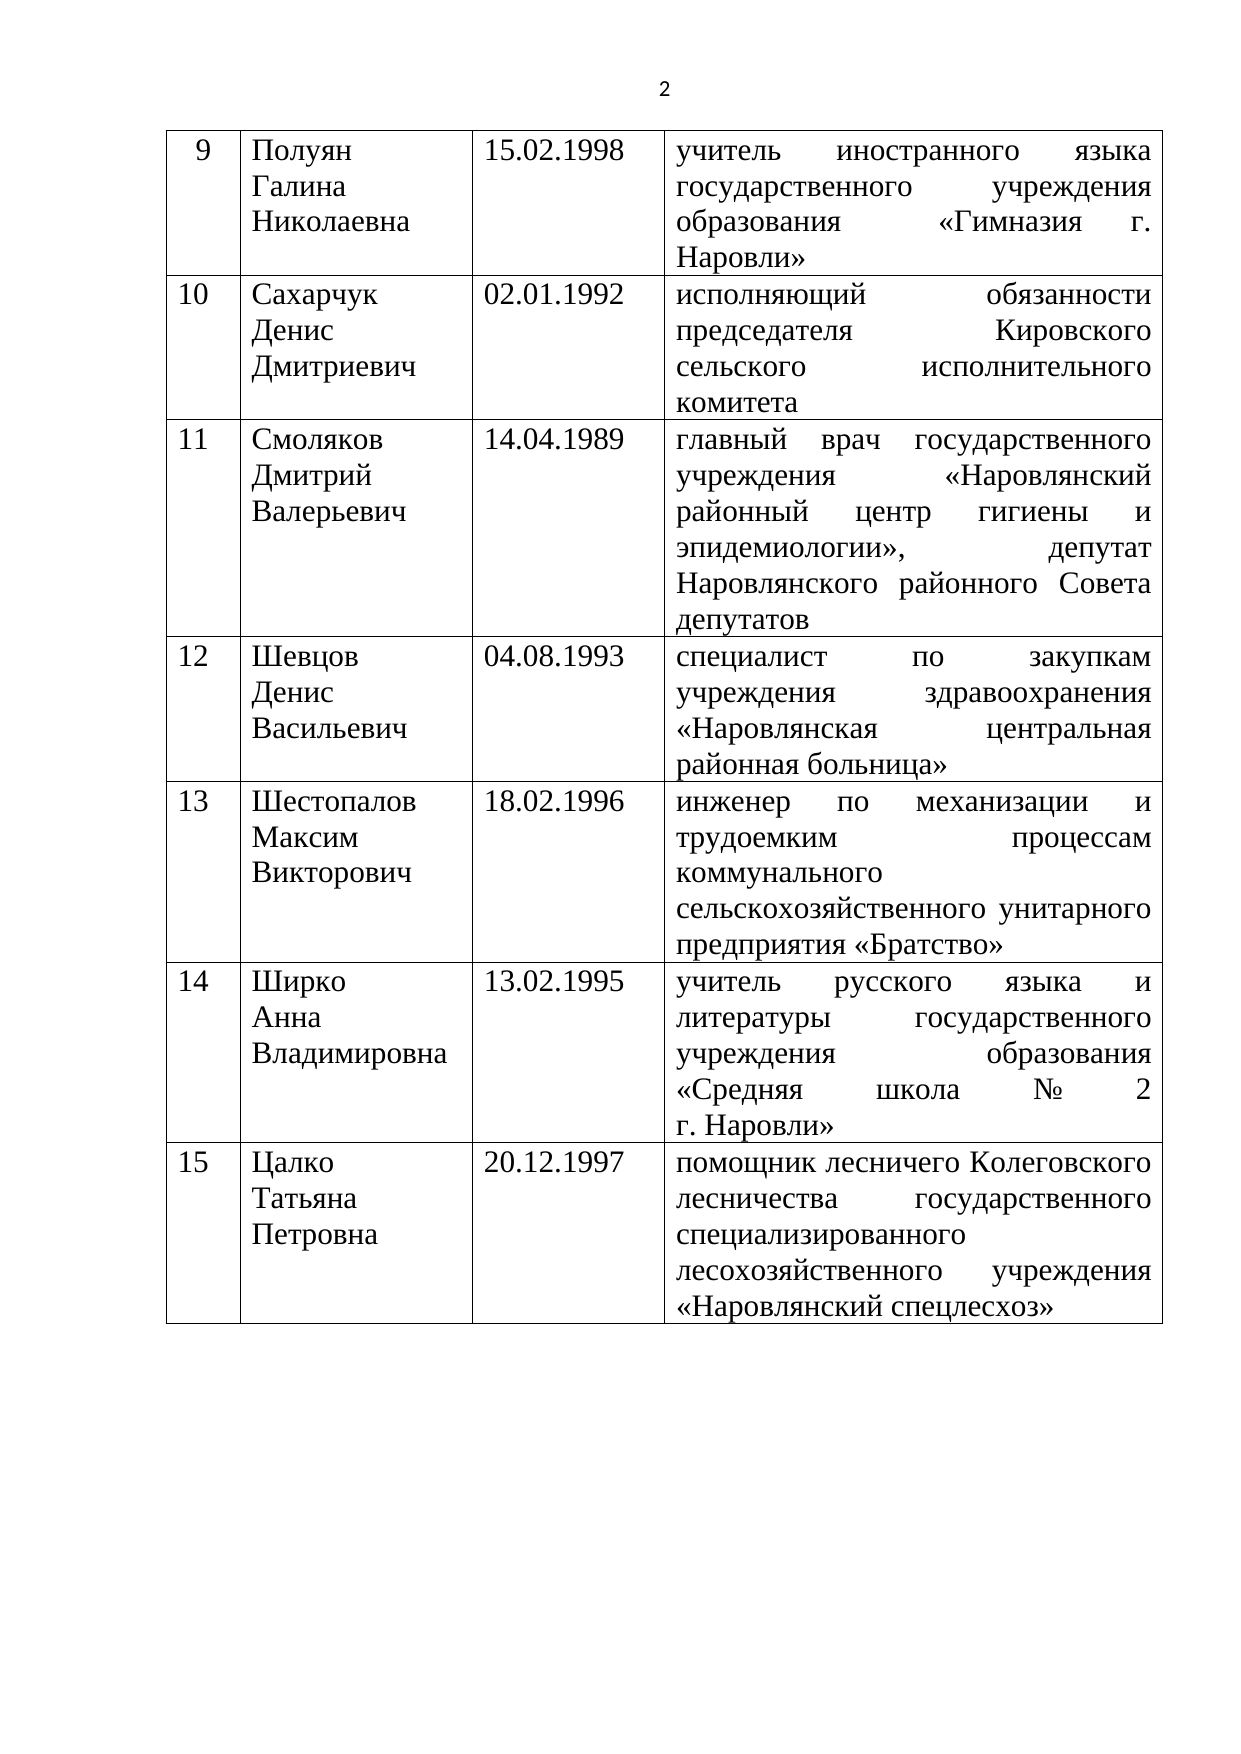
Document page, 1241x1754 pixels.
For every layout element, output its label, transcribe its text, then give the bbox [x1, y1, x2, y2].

table_cell Сахарчук Денис Дмитриевич [241, 276, 472, 419]
table_cell Шевцов Денис Васильевич [241, 637, 472, 781]
table_cell специалист по закупкам учреждения здравоохранения «Наровлянская центральная районная больница» [665, 637, 1162, 781]
table_cell главный врач государственного учреждения «Наровлянский районный центр гигиены и эпидемиологии», депутат Наровлянского районного Совета депутатов [665, 420, 1162, 636]
table_cell 14 [167, 963, 240, 1142]
table_cell Шестопалов Максим Викторович [241, 782, 472, 962]
table_cell 14.04.1989 [473, 420, 664, 636]
table_cell учитель иностранного языка государственного учреждения образования «Гимназия г. Наровли» [665, 131, 1162, 274]
table_cell 13.02.1995 [473, 963, 664, 1142]
table_cell 11 [167, 420, 240, 636]
table_cell 13 [167, 782, 240, 962]
table_cell Смоляков Дмитрий Валерьевич [241, 420, 472, 636]
table_cell Цалко Татьяна Петровна [241, 1143, 472, 1323]
table_cell 9 [167, 131, 240, 274]
table_cell исполняющий обязанности председателя Кировского сельского исполнительного комитета [665, 276, 1162, 419]
table_cell 10 [167, 276, 240, 419]
table_cell Ширко Анна Владимировна [241, 963, 472, 1142]
table_cell 12 [167, 637, 240, 781]
table_cell Полуян Галина Николаевна [241, 131, 472, 274]
table_cell помощник лесничего Колеговского лесничества государственного специализированного лесохозяйственного учреждения «Наровлянский спецлесхоз» [665, 1143, 1162, 1323]
table_cell 20.12.1997 [473, 1143, 664, 1323]
table_cell 02.01.1992 [473, 276, 664, 419]
table_cell 15 [167, 1143, 240, 1323]
table_cell инженер по механизации и трудоемким процессам коммунального сельскохозяйственного унитарного предприятия «Братство» [665, 782, 1162, 962]
table_cell учитель русского языка и литературы государственного учреждения образования «Средняя школа № 2 г. Наровли» [665, 963, 1162, 1142]
table_cell 18.02.1996 [473, 782, 664, 962]
table_cell 15.02.1998 [473, 131, 664, 274]
table_cell 04.08.1993 [473, 637, 664, 781]
